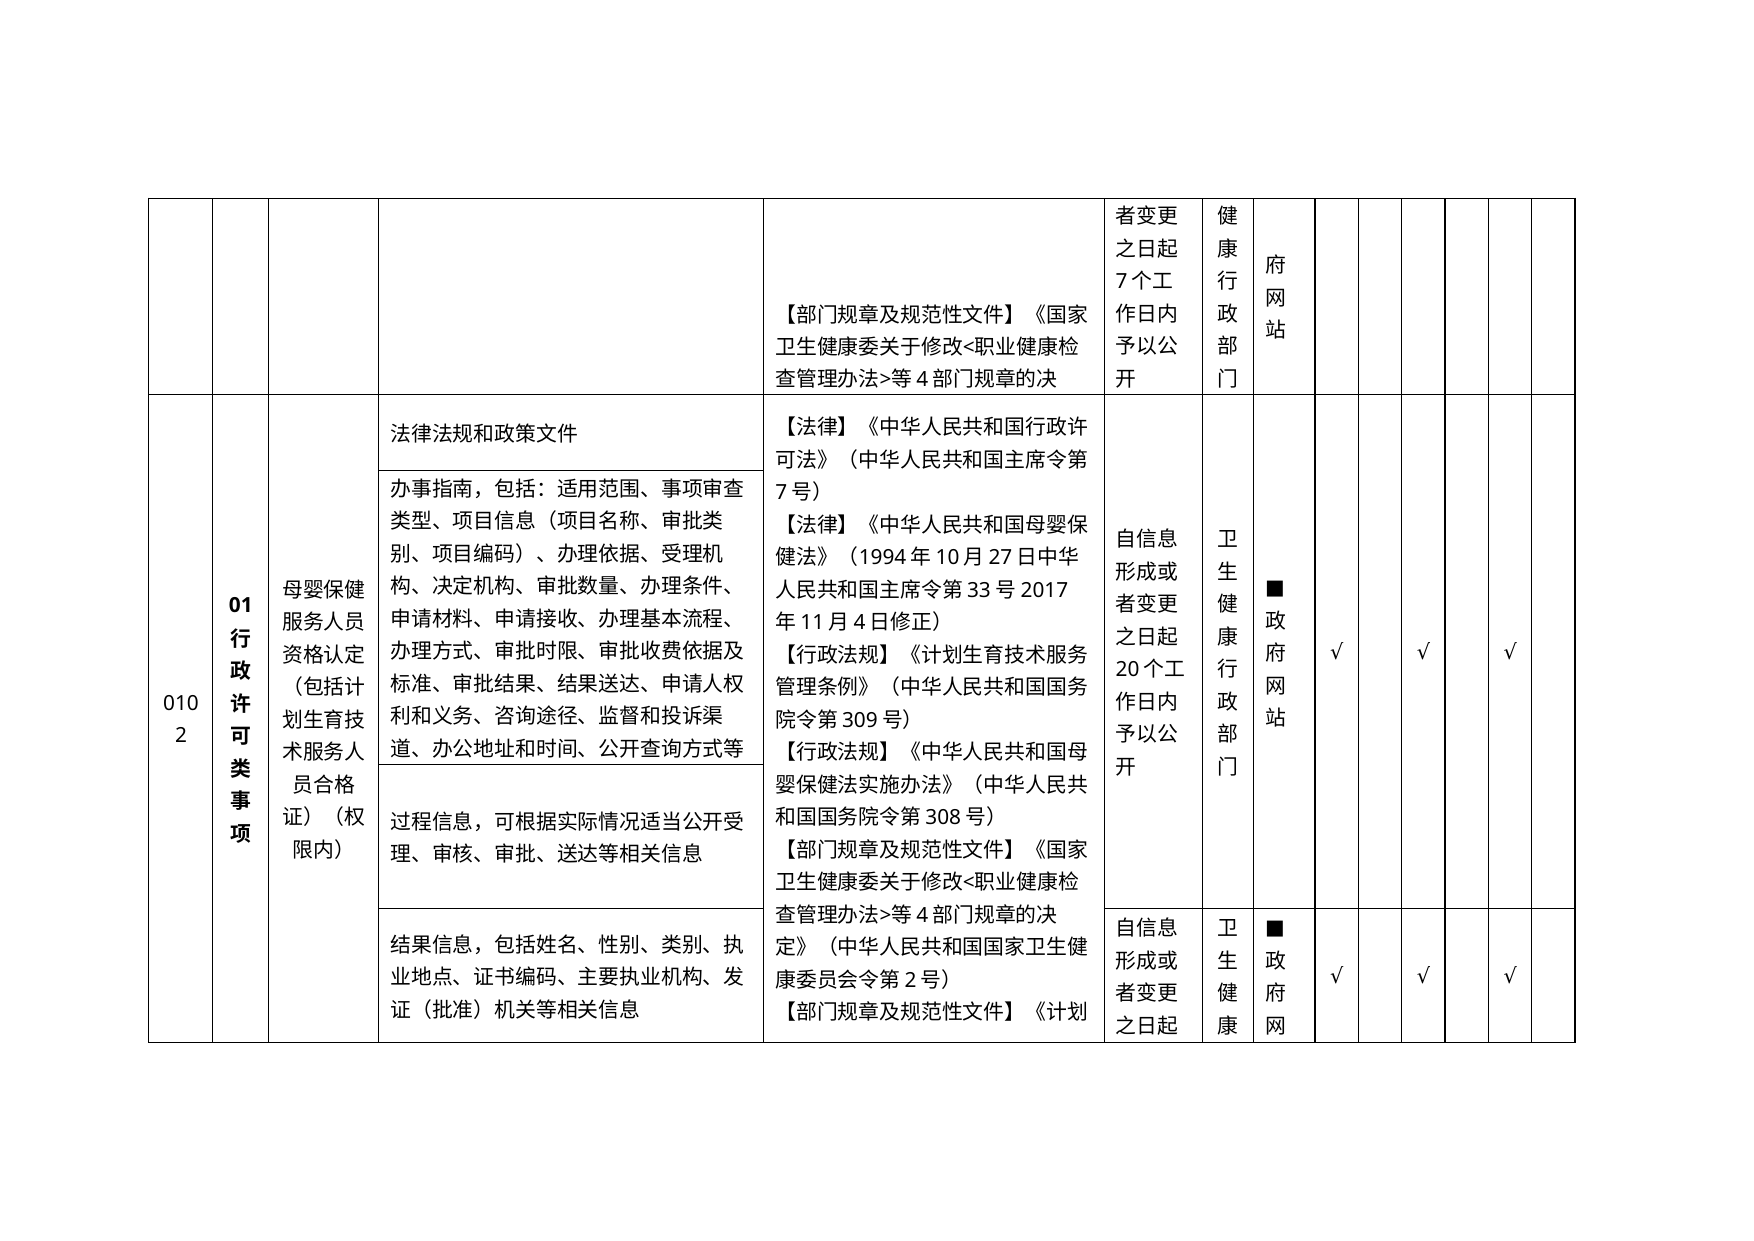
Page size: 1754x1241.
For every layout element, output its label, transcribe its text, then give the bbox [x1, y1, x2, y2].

table_cell ■政府网站 [1254, 909, 1314, 1042]
table_cell √ [1316, 199, 1358, 394]
table_cell [1532, 199, 1574, 394]
table_cell 法律法规和政策文件 [379, 395, 763, 470]
table_cell [1446, 395, 1488, 908]
table_cell √ [1489, 909, 1531, 1042]
table_cell 卫生健康行政部门 [1203, 395, 1253, 908]
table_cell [379, 909, 763, 1042]
table_cell 办事指南，包括：适用范围、事项审查类型、项目信息（项目名称、审批类别、项目编码）、办理依据、受理机构、决定机构、审批数量、办理条件、申请材料、申请接收、办理基本流程、办理方式、审批时限、审批收费依据及标准、审批结果、结果送达、申请人权利和义务、咨询途径、监督和投诉渠道、办公地址和时间、公开查询方式等 [379, 471, 763, 763]
table_cell 卫生健康行政部门 [1203, 199, 1253, 394]
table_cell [379, 199, 763, 394]
table_cell 自信息形成或者变更之日起20个工作日内予以公开 [1105, 395, 1202, 908]
table_cell [1359, 909, 1401, 1042]
table_cell √ [1402, 395, 1444, 908]
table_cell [1105, 199, 1202, 394]
table_cell √ [1402, 909, 1444, 1042]
table_cell 0102 [149, 395, 212, 1042]
table_cell [1532, 909, 1574, 1042]
table_cell √ [1402, 199, 1444, 394]
table_cell 过程信息，可根据实际情况适当公开受理、审核、审批、送达等相关信息 [379, 765, 763, 908]
table_cell 母婴保健服务人员资格认定（包括计划生育技术服务人员合格证）（权限内） [269, 395, 378, 1042]
table_cell 01 行政许可类事项 [213, 395, 268, 1042]
table_cell √ [1489, 395, 1531, 908]
table_cell ■政府网站 [1254, 395, 1314, 908]
table_cell [1446, 909, 1488, 1042]
table_cell [1532, 395, 1574, 908]
table_cell 【法律】《中华人民共和国行政许可法》（中华人民共和国主席令第7号） 【法律】《中华人民共和国母婴保健法》（1994年10月27日中华人民共和国主席令第33号 2017年11月4日修正） 【行政法规】《计划生育技术服务管理条例》（中华人民共和国国务院令第309号） 【行政法规】《中华人民共和国母婴保健法实施办法》（中华人民共和国国务院令第308号） 【部门规章及规范性文件】《国家卫生健康委关于修改<职业健康检查管理办法>等4部门规章的决定》（中华人民共和国国家卫生健康委员会令第2号） 【部门规章及规范性文件】《计划生育技术服务管理条例实施细则》（中华人民共和国国家计划生育委员会令第6号） [764, 395, 1104, 1042]
table_cell [1446, 199, 1488, 394]
table_cell √ [1316, 909, 1358, 1042]
table_cell ■政府网站 [1254, 199, 1314, 394]
table_cell √ [1316, 395, 1358, 908]
table_cell 卫生健康行政部门 [1203, 909, 1253, 1042]
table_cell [1105, 909, 1202, 1042]
table_cell [1359, 395, 1401, 908]
table_cell [1359, 199, 1401, 394]
table_cell √ [1489, 199, 1531, 394]
